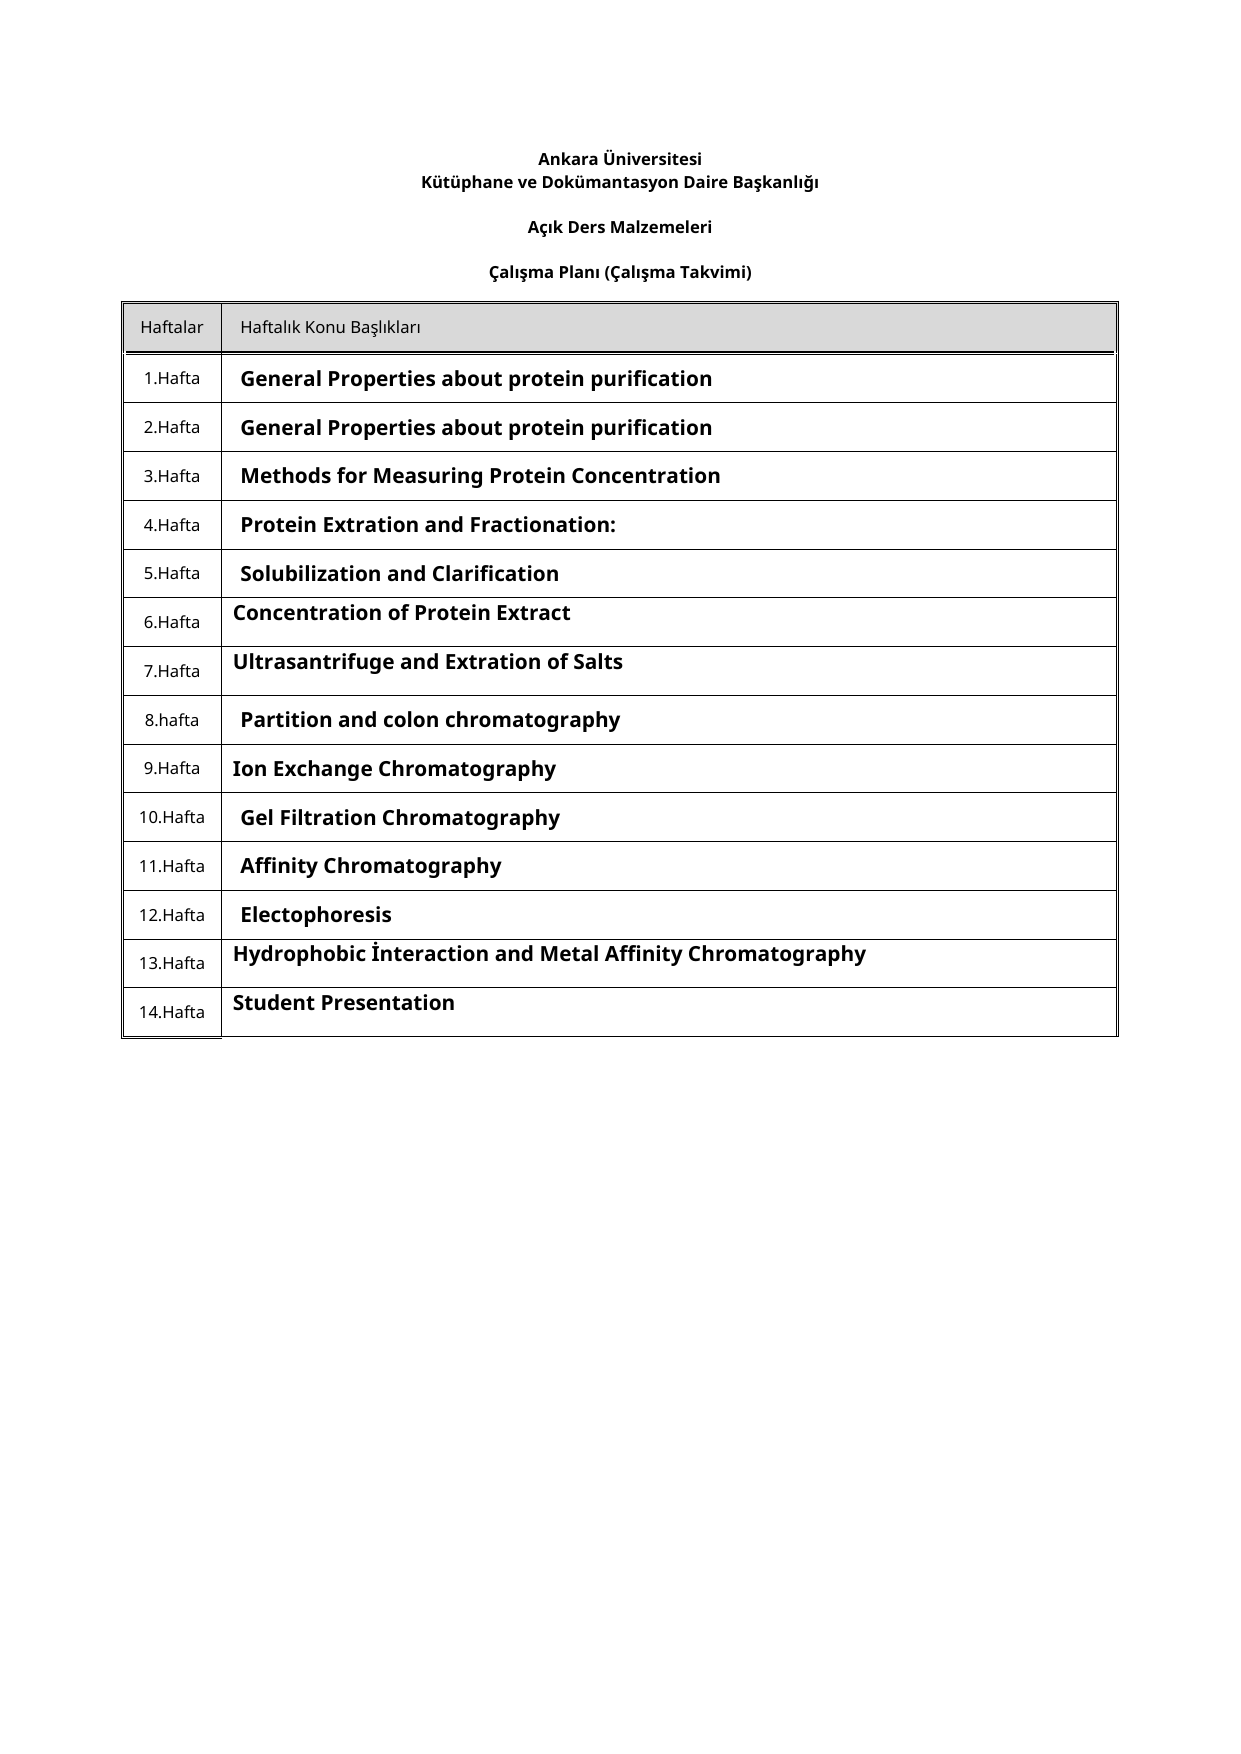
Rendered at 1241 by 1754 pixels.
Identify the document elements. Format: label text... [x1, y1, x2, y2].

subtitle Çalışma Planı (Çalışma Takvimi) [148, 261, 1093, 284]
table_cell 4.Hafta [124, 501, 221, 548]
table_cell 10.Hafta [124, 793, 221, 841]
table_cell 8.hafta [124, 696, 221, 743]
table_cell Hydrophobic İnteraction and Metal Affinity Chromatography [222, 940, 1116, 987]
text Açık Ders Malzemeleri [148, 216, 1093, 238]
table_cell 1.Hafta [124, 351, 221, 402]
table_cell Ion Exchange Chromatography [222, 745, 1116, 792]
table_cell General Properties about protein purification [222, 403, 1116, 451]
table_cell Student Presentation [222, 988, 1116, 1036]
table_cell 5.Hafta [124, 550, 221, 597]
table_cell 14.Hafta [124, 988, 221, 1036]
table_cell 2.Hafta [124, 403, 221, 451]
table_cell 12.Hafta [124, 891, 221, 938]
table_cell 9.Hafta [124, 745, 221, 792]
table_cell Ultrasantrifuge and Extration of Salts [222, 647, 1116, 695]
table_cell 13.Hafta [124, 940, 221, 987]
table_cell Protein Extration and Fractionation: [222, 501, 1116, 548]
table_cell 3.Hafta [124, 452, 221, 500]
table_cell 7.Hafta [124, 647, 221, 695]
table_cell 11.Hafta [124, 842, 221, 890]
text Ankara Üniversitesi [148, 148, 1093, 170]
table_cell Gel Filtration Chromatography [222, 793, 1116, 841]
text Kütüphane ve Dokümantasyon Daire Başkanlığı [148, 170, 1093, 193]
table_cell Electophoresis [222, 891, 1116, 938]
table_cell Affinity Chromatography [222, 842, 1116, 890]
table_header Haftalık Konu Başlıkları [222, 304, 1116, 351]
table_cell Partition and colon chromatography [222, 696, 1116, 743]
table_cell 6.Hafta [124, 598, 221, 646]
table_cell Solubilization and Clarification [222, 550, 1116, 597]
table_cell Methods for Measuring Protein Concentration [222, 452, 1116, 500]
table_cell Concentration of Protein Extract [222, 598, 1116, 646]
table_header Haftalar [124, 304, 221, 351]
table_cell General Properties about protein purification [222, 351, 1116, 402]
